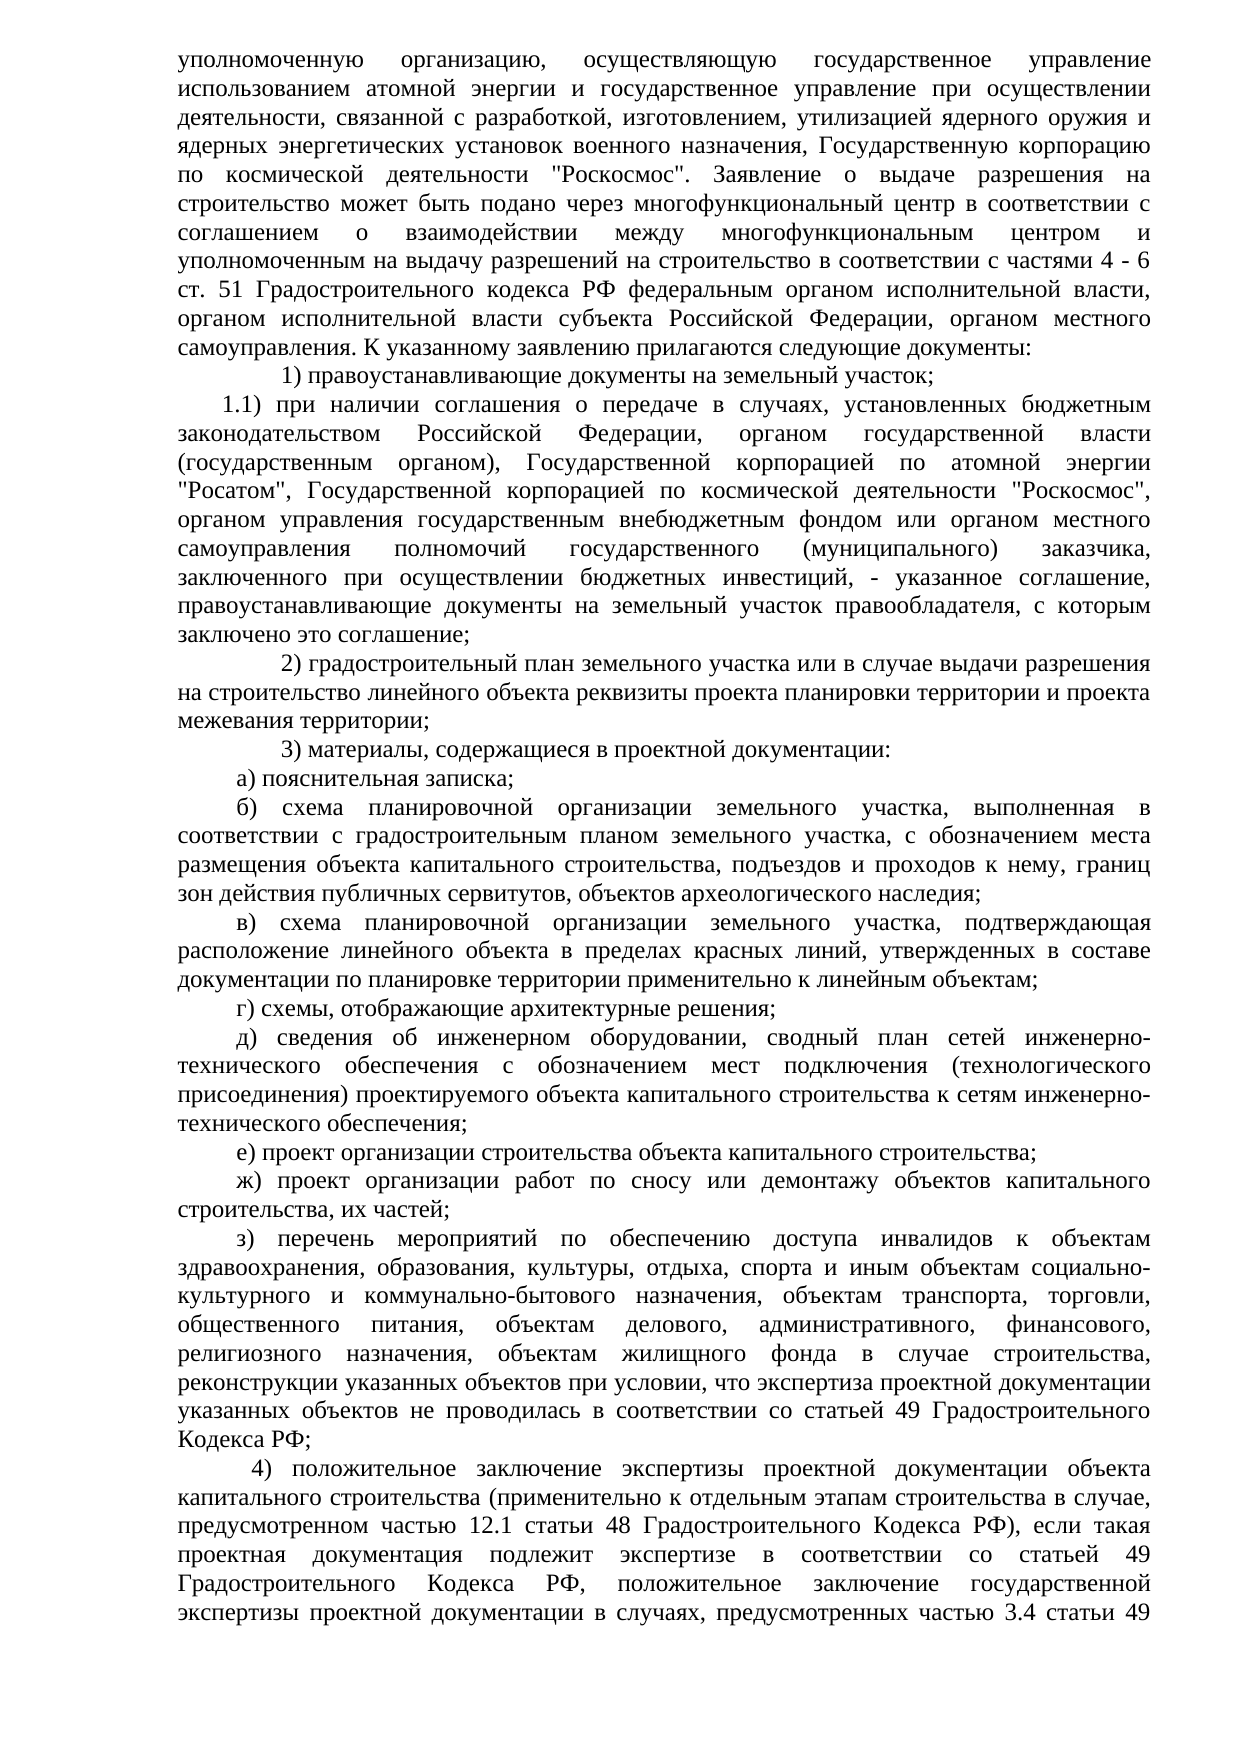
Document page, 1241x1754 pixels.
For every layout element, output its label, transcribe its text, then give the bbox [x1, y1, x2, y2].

text б) схема планировочной организации земельного участка, выполненная в соответствии с градостроительным планом земельного участка, с обозначением места размещения объекта капитального строительства, подъездов и проходов к нему, границ зон действия публичных сервитутов, объектов археологического наследия; [177, 792, 1152, 907]
text г) схемы, отображающие архитектурные решения; [177, 993, 1152, 1022]
text в) схема планировочной организации земельного участка, подтверждающая расположение линейного объекта в пределах красных линий, утвержденных в составе документации по планировке территории применительно к линейным объектам; [177, 907, 1152, 993]
text 2) градостроительный план земельного участка или в случае выдачи разрешения на строительство линейного объекта реквизиты проекта планировки территории и проекта межевания территории; [177, 648, 1152, 734]
text д) сведения об инженерном оборудовании, сводный план сетей инженерно-технического обеспечения с обозначением мест подключения (технологического присоединения) проектируемого объекта капитального строительства к сетям инженерно-технического обеспечения; [177, 1022, 1152, 1137]
text е) проект организации строительства объекта капитального строительства; [177, 1137, 1152, 1166]
text з) перечень мероприятий по обеспечению доступа инвалидов к объектам здравоохранения, образования, культуры, отдыха, спорта и иным объектам социально-культурного и коммунально-бытового назначения, объектам транспорта, торговли, общественного питания, объектам делового, административного, финансового, религиозного назначения, объектам жилищного фонда в случае строительства, реконструкции указанных объектов при условии, что экспертиза проектной документации указанных объектов не проводилась в соответствии со статьей 49 Градостроительного Кодекса РФ; [177, 1223, 1152, 1453]
text а) пояснительная записка; [177, 763, 1152, 792]
text 1) правоустанавливающие документы на земельный участок; [236, 361, 1152, 389]
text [177, 44, 1152, 361]
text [177, 1453, 1152, 1626]
text 1.1) при наличии соглашения о передаче в случаях, установленных бюджетным законодательством Российской Федерации, органом государственной власти (государственным органом), Государственной корпорацией по атомной энергии "Росатом", Государственной корпорацией по космической деятельности "Роскосмос", органом управления государственным внебюджетным фондом или органом местного самоуправления полномочий государственного (муниципального) заказчика, заключенного при осуществлении бюджетных инвестиций, - указанное соглашение, правоустанавливающие документы на земельный участок правообладателя, с которым заключено это соглашение; [177, 389, 1152, 648]
text ж) проект организации работ по сносу или демонтажу объектов капитального строительства, их частей; [177, 1166, 1152, 1223]
text 3) материалы, содержащиеся в проектной документации: [236, 734, 1152, 763]
